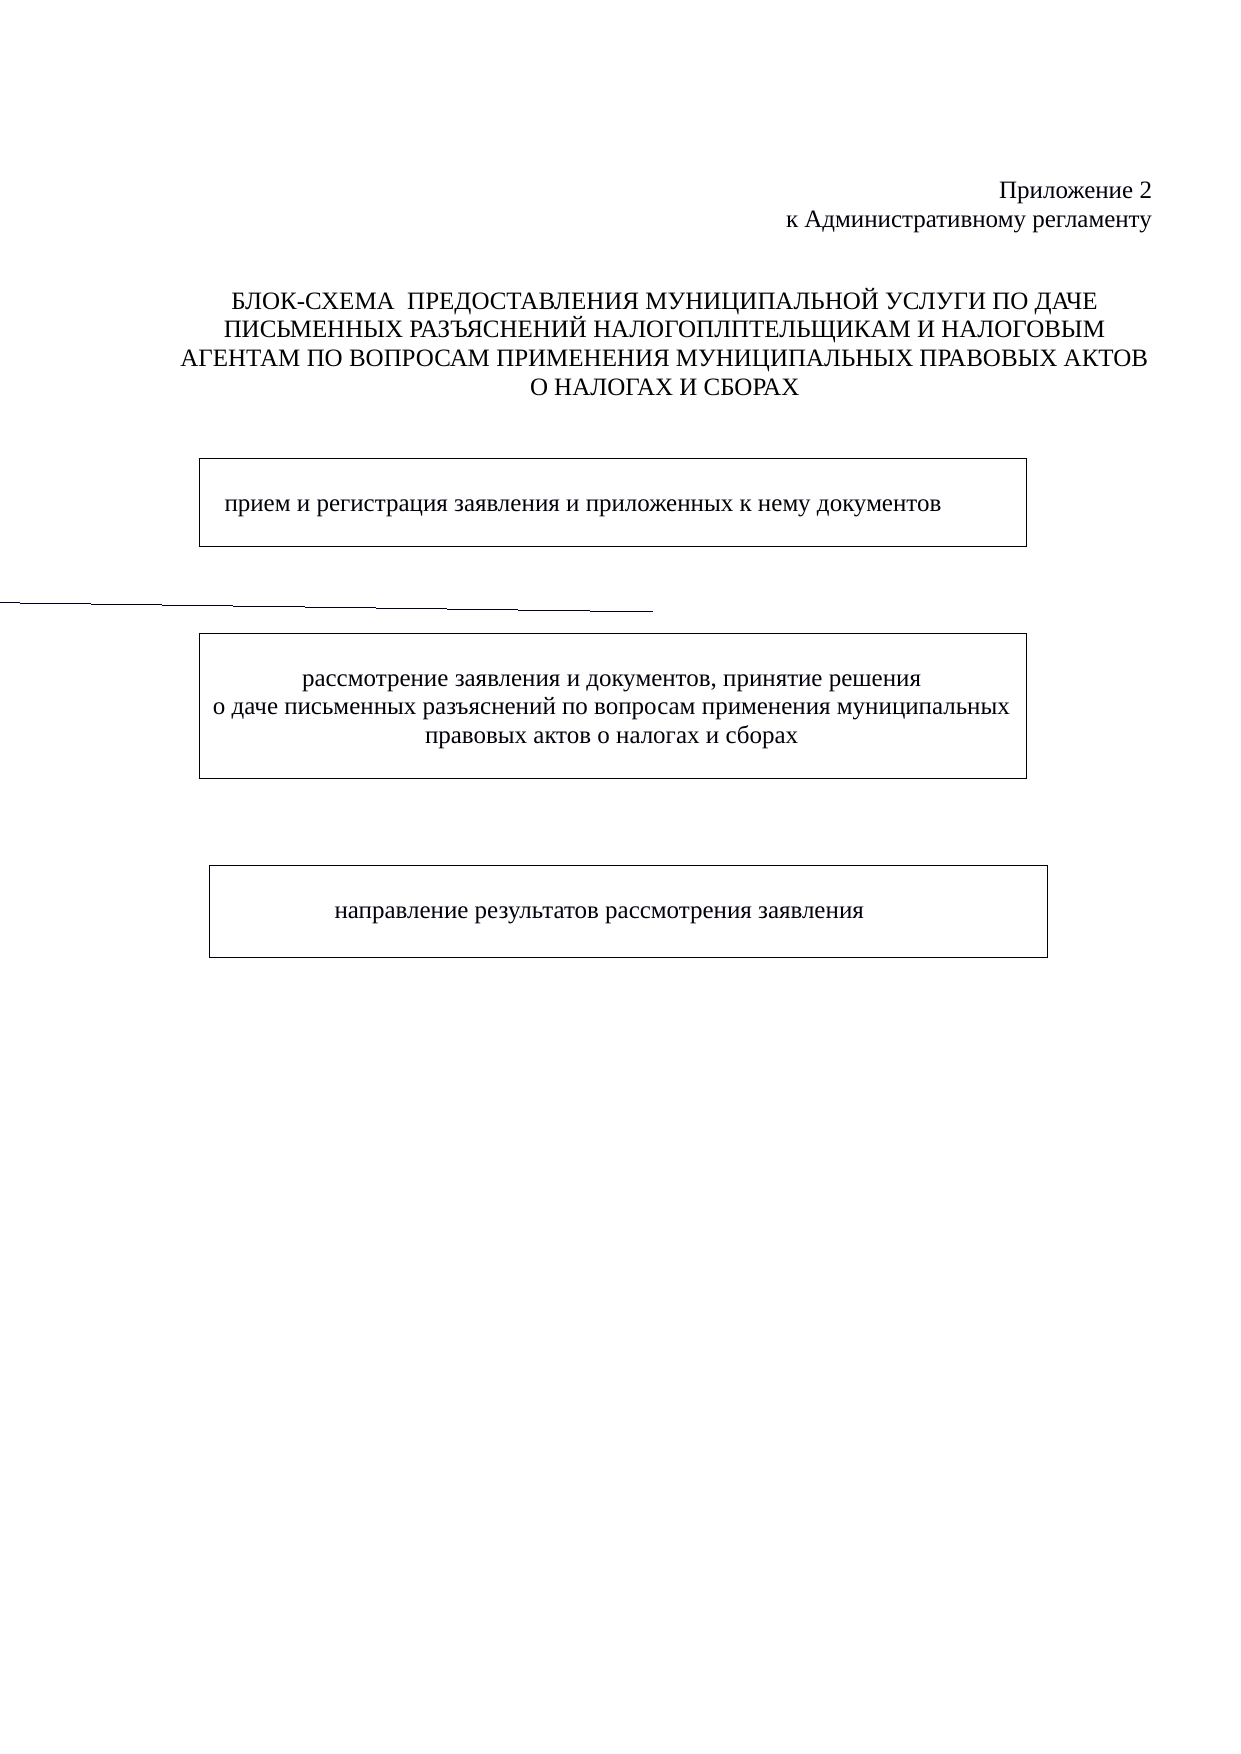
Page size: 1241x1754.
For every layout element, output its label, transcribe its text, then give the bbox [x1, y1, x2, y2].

table_header прием и регистрация заявления и приложенных к нему документов [200, 459, 1026, 546]
table_header рассмотрение заявления и документов, принятие решения о даче письменных разъяснений по вопросам применения муниципальных правовых актов о налогах и сборах [200, 634, 1026, 778]
table_header направление результатов рассмотрения заявления [210, 866, 1047, 957]
text Приложение 2 [118, 176, 1152, 204]
text к Административному регламенту [118, 204, 1152, 233]
title БЛОК-СХЕМА ПРЕДОСТАВЛЕНИЯ МУНИЦИПАЛЬНОЙ УСЛУГИ ПО ДАЧЕ ПИСЬМЕННЫХ РАЗЪЯСНЕНИЙ НАЛОГОПЛПТЕЛЬЩИКАМ И НАЛОГОВЫМ АГЕНТАМ ПО ВОПРОСАМ ПРИМЕНЕНИЯ МУНИЦИПАЛЬНЫХ ПРАВОВЫХ АКТОВ О НАЛОГАХ И СБОРАХ [177, 286, 1152, 401]
